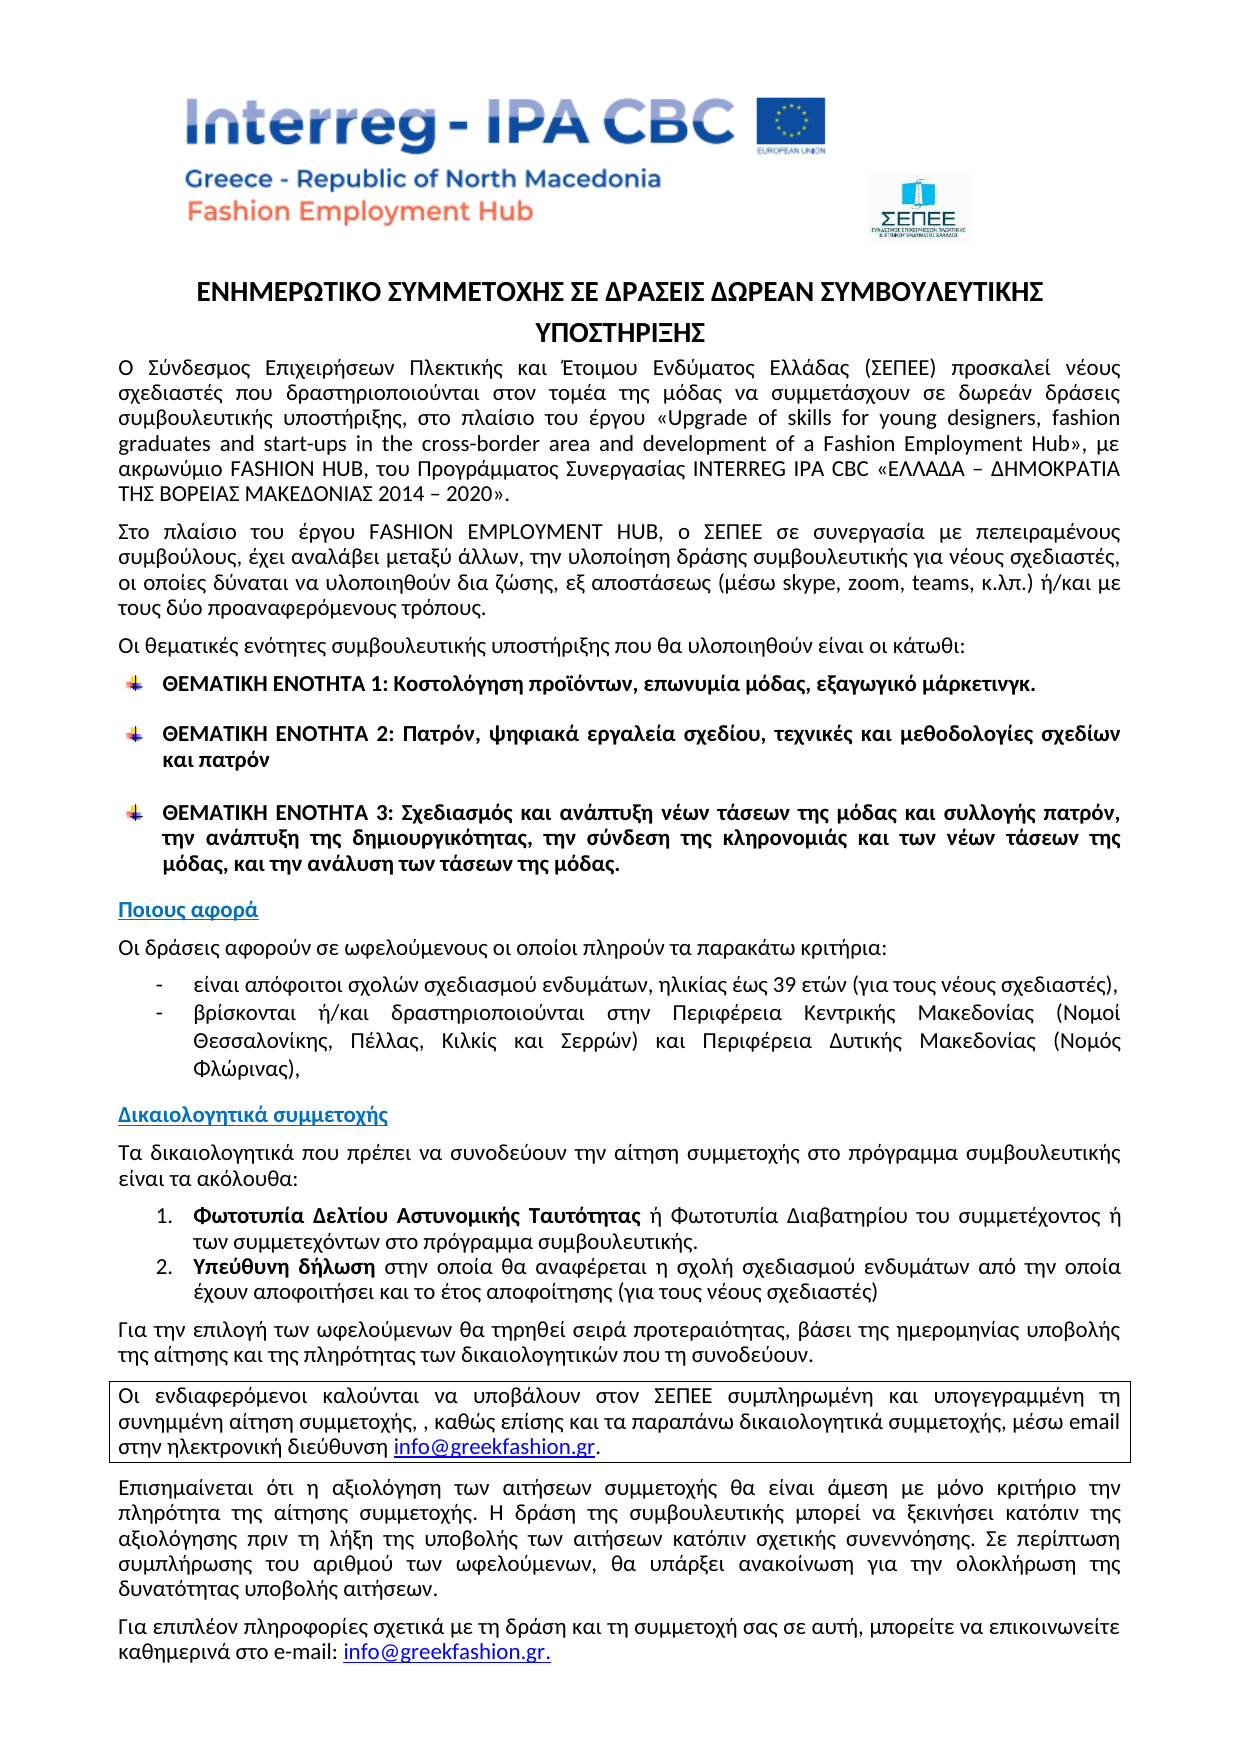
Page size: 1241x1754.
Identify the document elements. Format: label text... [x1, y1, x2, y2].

text Επισημαίνεται ότι η αξιολόγηση των αιτήσεων συμμετοχής θα είναι άμεση με μόνο κριτήριο την πληρότητα της αίτησης συμμετοχής. Η δράση της συμβουλευτικής μπορεί να ξεκινήσει κατόπιν της αξιολόγησης πριν τη λήξη της υποβολής των αιτήσεων κατόπιν σχετικής συνεννόησης. Σε περίπτωση συμπλήρωσης του αριθμού των ωφελούμενων, θα υπάρξει ανακοίνωση για την ολοκλήρωση της δυνατότητας υποβολής αιτήσεων. [118, 1475, 1122, 1602]
list είναι απόφοιτοι σχολών σχεδιασμού ενδυμάτων, ηλικίας έως 39 ετών (για τους νέους σχεδιαστές), [156, 972, 1122, 998]
text Οι ενδιαφερόμενοι καλούνται να υποβάλουν στον ΣΕΠΕΕ συμπληρωμένη και υπογεγραμμένη τη συνημμένη αίτηση συμμετοχής, , καθώς επίσης και τα παραπάνω δικαιολογητικά συμμετοχής, μέσω email στην ηλεκτρονική διεύθυνση info@greekfashion.gr. [110, 1382, 1130, 1462]
list ΘΕΜΑΤΙΚΗ ΕΝΟΤΗΤΑ 1: Κοστολόγηση προϊόντων, επωνυμία μόδας, εξαγωγικό μάρκετινγκ. [125, 671, 1122, 696]
text ΕΝΗΜΕΡΩΤΙΚΟ ΣΥΜΜΕΤΟΧΗΣ ΣΕ ΔΡΑΣΕΙΣ ΔΩΡΕΑΝ ΣΥΜΒΟΥΛΕΥΤΙΚΗΣ ΥΠΟΣΤΗΡΙΞΗΣ [118, 273, 1122, 349]
picture [126, 674, 143, 691]
list ΘΕΜΑΤΙΚΗ ΕΝΟΤΗΤΑ 2: Πατρόν, ψηφιακά εργαλεία σχεδίου, τεχνικές και μεθοδολογίες σχεδίων και πατρόν [125, 721, 1122, 772]
text Για επιπλέον πληροφορίες σχετικά με τη δράση και τη συμμετοχή σας σε αυτή, μπορείτε να επικοινωνείτε καθημερινά στο e-mail: info@greekfashion.gr. [118, 1614, 1122, 1665]
picture [126, 725, 143, 742]
list Υπεύθυνη δήλωση στην οποία θα αναφέρεται η σχολή σχεδιασμού ενδυμάτων από την οποία έχουν αποφοιτήσει και το έτος αποφοίτησης (για τους νέους σχεδιαστές) [156, 1254, 1122, 1305]
picture [868, 174, 973, 243]
list Φωτοτυπία Δελτίου Αστυνομικής Ταυτότητας ή Φωτοτυπία Διαβατηρίου του συμμετέχοντος ή των συμμετεχόντων στο πρόγραμμα συμβουλευτικής. [156, 1204, 1122, 1254]
list ΘΕΜΑΤΙΚΗ ΕΝΟΤΗΤΑ 3: Σχεδιασμός και ανάπτυξη νέων τάσεων της μόδας και συλλογής πατρόν, την ανάπτυξη της δημιουργικότητας, την σύνδεση της κληρονομιάς και των νέων τάσεων της μόδας, και την ανάλυση των τάσεων της μόδας. [125, 800, 1122, 876]
text Δικαιολογητικά συμμετοχής [118, 1103, 1122, 1128]
picture [126, 803, 143, 821]
text Τα δικαιολογητικά που πρέπει να συνοδεύουν την αίτηση συμμετοχής στο πρόγραμμα συμβουλευτικής είναι τα ακόλουθα: [118, 1141, 1122, 1191]
text Για την επιλογή των ωφελούμενων θα τηρηθεί σειρά προτεραιότητας, βάσει της ημερομηνίας υποβολής της αίτησης και της πληρότητας των δικαιολογητικών που τη συνοδεύουν. [118, 1317, 1122, 1368]
text Ο Σύνδεσμος Επιχειρήσεων Πλεκτικής και Έτοιμου Ενδύματος Ελλάδας (ΣΕΠΕΕ) προσκαλεί νέους σχεδιαστές που δραστηριοποιούνται στον τομέα της μόδας να συμμετάσχουν σε δωρεάν δράσεις συμβουλευτικής υποστήριξης, στο πλαίσιο του έργου «Upgrade of skills for young designers, fashion graduates and start-ups in the cross-border area and development of a Fashion Employment Hub», με ακρωνύμιο FASHION HUB, του Προγράμματος Συνεργασίας INTERREG IPA CBC «ΕΛΛΑΔΑ – ΔΗΜΟΚΡΑΤΙΑ ΤΗΣ ΒΟΡΕΙΑΣ ΜΑΚΕΔΟΝΙΑΣ 2014 – 2020». [118, 355, 1122, 507]
text Οι θεματικές ενότητες συμβουλευτικής υποστήριξης που θα υλοποιηθούν είναι οι κάτωθι: [118, 633, 1122, 658]
text Ποιους αφορά [118, 897, 1122, 922]
picture [168, 75, 835, 243]
text Οι δράσεις αφορούν σε ωφελούμενους οι οποίοι πληρούν τα παρακάτω κριτήρια: [118, 935, 1122, 960]
list βρίσκονται ή/και δραστηριοποιούνται στην Περιφέρεια Κεντρικής Μακεδονίας (Νομοί Θεσσαλονίκης, Πέλλας, Κιλκίς και Σερρών) και Περιφέρεια Δυτικής Μακεδονίας (Νομός Φλώρινας), [156, 998, 1122, 1082]
text Στο πλαίσιο του έργου FASHION EMPLOYMENT HUB, ο ΣΕΠΕΕ σε συνεργασία με πεπειραμένους συμβούλους, έχει αναλάβει μεταξύ άλλων, την υλοποίηση δράσης συμβουλευτικής για νέους σχεδιαστές, οι οποίες δύναται να υλοποιηθούν δια ζώσης, εξ αποστάσεως (μέσω skype, zoom, teams, κ.λπ.) ή/και με τους δύο προαναφερόμενους τρόπους. [118, 519, 1122, 621]
